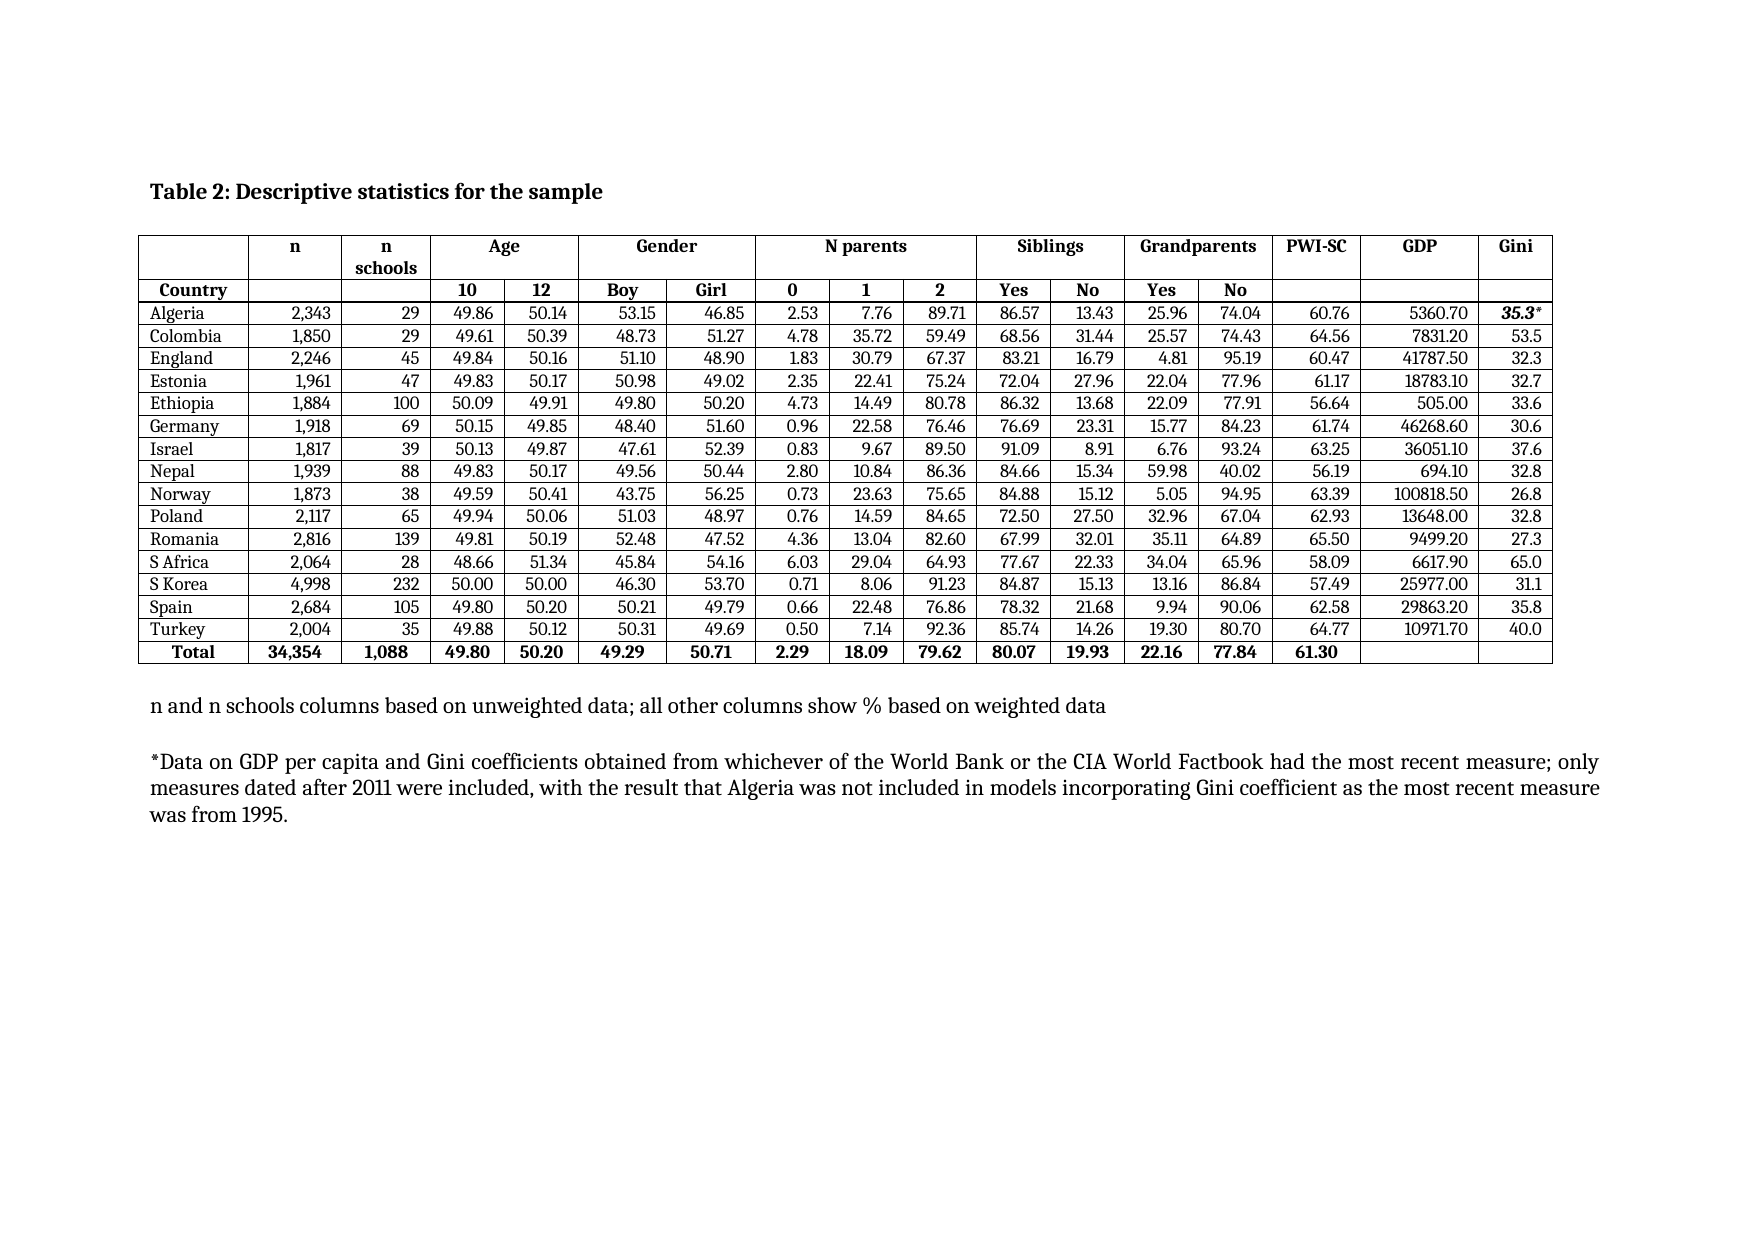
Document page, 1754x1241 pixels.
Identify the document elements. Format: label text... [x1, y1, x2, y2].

table_cell 36051.10 [1361, 438, 1478, 460]
table_cell Turkey [139, 619, 248, 641]
table_cell 49.80 [579, 393, 666, 414]
table_cell 50.14 [505, 303, 578, 324]
table_cell 0.71 [756, 574, 829, 595]
table_cell 10 [431, 280, 504, 301]
table_cell 86.57 [977, 303, 1050, 324]
table_cell 5360.70 [1361, 303, 1478, 324]
table_cell 2,343 [249, 303, 341, 324]
table_cell 48.90 [667, 348, 755, 369]
table_cell 50.12 [505, 619, 578, 641]
table_cell 46.30 [579, 574, 666, 595]
table_cell 22.41 [830, 370, 903, 392]
table_cell 31.1 [1479, 574, 1552, 595]
table_cell [1479, 280, 1552, 301]
table_cell 69 [342, 416, 430, 437]
table_cell 58.09 [1273, 551, 1360, 573]
table_cell Norway [139, 483, 248, 505]
table_cell 45.84 [579, 551, 666, 573]
table_cell 23.31 [1051, 416, 1124, 437]
table_cell 53.15 [579, 303, 666, 324]
table_cell 25.96 [1125, 303, 1198, 324]
table_cell 27.96 [1051, 370, 1124, 392]
table_cell 62.58 [1273, 596, 1360, 618]
table_cell 31.44 [1051, 325, 1124, 347]
table_cell 56.19 [1273, 461, 1360, 482]
table_cell 49.69 [667, 619, 755, 641]
table_cell S Korea [139, 574, 248, 595]
table_cell 50.20 [667, 393, 755, 414]
table_cell 32.3 [1479, 348, 1552, 369]
table_cell 53.70 [667, 574, 755, 595]
table_cell 7.76 [830, 303, 903, 324]
table_cell 32.7 [1479, 370, 1552, 392]
table_header Siblings [977, 236, 1124, 279]
table_cell 48.73 [579, 325, 666, 347]
table_cell 77.84 [1199, 642, 1272, 663]
table_cell 22.58 [830, 416, 903, 437]
table_cell 6617.90 [1361, 551, 1478, 573]
table_cell 5.05 [1125, 483, 1198, 505]
table_cell 77.91 [1199, 393, 1272, 414]
table_cell 13.16 [1125, 574, 1198, 595]
table_cell 4.78 [756, 325, 829, 347]
table_cell 16.79 [1051, 348, 1124, 369]
table_cell 84.88 [977, 483, 1050, 505]
table_cell [1479, 642, 1552, 663]
table_cell 74.43 [1199, 325, 1272, 347]
table_cell 61.17 [1273, 370, 1360, 392]
table_cell 26.8 [1479, 483, 1552, 505]
table_cell 91.09 [977, 438, 1050, 460]
table_cell 28 [342, 551, 430, 573]
text *Data on GDP per capita and Gini coefficients obtained from whichever of the World Bank or the CIA World Factbook had the most recent measure; only measures dated after 2011 were included, with the result that Algeria was not included in models incorporating Gini coefficient as the most recent measure was from 1995. [150, 749, 1604, 828]
table_header n [249, 236, 341, 279]
table_cell 50.71 [667, 642, 755, 663]
table_cell 14.49 [830, 393, 903, 414]
table_cell 0.50 [756, 619, 829, 641]
table_cell 50.39 [505, 325, 578, 347]
table_cell 0.66 [756, 596, 829, 618]
table_cell 65.50 [1273, 529, 1360, 550]
table_cell 27.50 [1051, 506, 1124, 527]
table_cell 90.06 [1199, 596, 1272, 618]
table_cell 9.67 [830, 438, 903, 460]
table_cell 49.80 [431, 596, 504, 618]
table_cell 32.96 [1125, 506, 1198, 527]
table_cell Total [139, 642, 248, 663]
table_cell 2,816 [249, 529, 341, 550]
table_header Age [431, 236, 578, 279]
table_cell 13.68 [1051, 393, 1124, 414]
table_cell 50.06 [505, 506, 578, 527]
table_cell No [1199, 280, 1272, 301]
table_cell 61.30 [1273, 642, 1360, 663]
table_cell 63.39 [1273, 483, 1360, 505]
table_cell 33.6 [1479, 393, 1552, 414]
table_cell 13.43 [1051, 303, 1124, 324]
table_cell 59.98 [1125, 461, 1198, 482]
table_cell 10.84 [830, 461, 903, 482]
table_header n schools [342, 236, 430, 279]
table_cell 19.93 [1051, 642, 1124, 663]
table_cell 2,004 [249, 619, 341, 641]
table_cell 32.8 [1479, 506, 1552, 527]
table_cell Ethiopia [139, 393, 248, 414]
table_cell 54.16 [667, 551, 755, 573]
table_cell 60.47 [1273, 348, 1360, 369]
table_cell 29.04 [830, 551, 903, 573]
table_cell Germany [139, 416, 248, 437]
table_cell 51.60 [667, 416, 755, 437]
table_cell 50.09 [431, 393, 504, 414]
table_cell 2 [904, 280, 976, 301]
table_cell 49.85 [505, 416, 578, 437]
table_cell 50.15 [431, 416, 504, 437]
table_cell 49.87 [505, 438, 578, 460]
table_cell [342, 280, 430, 301]
table_cell 8.91 [1051, 438, 1124, 460]
table_cell 13648.00 [1361, 506, 1478, 527]
table_cell Boy [579, 280, 666, 301]
table_cell 63.25 [1273, 438, 1360, 460]
table_cell 84.65 [904, 506, 976, 527]
table_cell 22.04 [1125, 370, 1198, 392]
table_cell 50.21 [579, 596, 666, 618]
table_cell 50.16 [505, 348, 578, 369]
table_cell 88 [342, 461, 430, 482]
table_cell 0.73 [756, 483, 829, 505]
table_cell 50.98 [579, 370, 666, 392]
table_cell Country [139, 280, 248, 301]
table_cell 49.59 [431, 483, 504, 505]
table_header Gender [579, 236, 755, 279]
table_cell 49.02 [667, 370, 755, 392]
table_cell 51.27 [667, 325, 755, 347]
table_cell 84.23 [1199, 416, 1272, 437]
table_cell 0 [756, 280, 829, 301]
table_cell 29863.20 [1361, 596, 1478, 618]
table_cell 80.70 [1199, 619, 1272, 641]
table_cell 35.8 [1479, 596, 1552, 618]
table_cell 82.60 [904, 529, 976, 550]
table_cell 14.59 [830, 506, 903, 527]
table_cell 59.49 [904, 325, 976, 347]
table_cell 49.81 [431, 529, 504, 550]
table_cell Romania [139, 529, 248, 550]
table_cell 86.32 [977, 393, 1050, 414]
table_cell 35.3* [1479, 303, 1552, 324]
table_cell 2.29 [756, 642, 829, 663]
table_cell 39 [342, 438, 430, 460]
table_cell 46268.60 [1361, 416, 1478, 437]
table_cell 50.19 [505, 529, 578, 550]
table_cell 76.69 [977, 416, 1050, 437]
table_cell 80.78 [904, 393, 976, 414]
table_cell 34.04 [1125, 551, 1198, 573]
table_cell 75.24 [904, 370, 976, 392]
table_cell Colombia [139, 325, 248, 347]
table_cell 48.40 [579, 416, 666, 437]
table_cell 92.36 [904, 619, 976, 641]
table_header Gini [1479, 236, 1552, 279]
table_cell Nepal [139, 461, 248, 482]
table_cell 65.0 [1479, 551, 1552, 573]
table_cell 43.75 [579, 483, 666, 505]
table_cell 1 [830, 280, 903, 301]
table_cell 10971.70 [1361, 619, 1478, 641]
table_cell 67.04 [1199, 506, 1272, 527]
table_cell 1,088 [342, 642, 430, 663]
table_cell 74.04 [1199, 303, 1272, 324]
table_cell 85.74 [977, 619, 1050, 641]
table_cell 34,354 [249, 642, 341, 663]
table_cell 86.84 [1199, 574, 1272, 595]
table_cell 2,246 [249, 348, 341, 369]
table_cell 93.24 [1199, 438, 1272, 460]
table_cell 25977.00 [1361, 574, 1478, 595]
table_cell 35.11 [1125, 529, 1198, 550]
table_cell 49.56 [579, 461, 666, 482]
table_cell 72.04 [977, 370, 1050, 392]
table_cell 52.48 [579, 529, 666, 550]
table_cell 68.56 [977, 325, 1050, 347]
table_cell 51.03 [579, 506, 666, 527]
table_cell 47.61 [579, 438, 666, 460]
table_cell 64.77 [1273, 619, 1360, 641]
table_cell 4.81 [1125, 348, 1198, 369]
table_cell 72.50 [977, 506, 1050, 527]
table_header GDP [1361, 236, 1478, 279]
table_cell 49.84 [431, 348, 504, 369]
table_cell No [1051, 280, 1124, 301]
table_cell 45 [342, 348, 430, 369]
table_cell 0.96 [756, 416, 829, 437]
text n and n schools columns based on unweighted data; all other columns show % based on weighted data [150, 693, 1604, 720]
table_cell 30.79 [830, 348, 903, 369]
table_cell 29 [342, 325, 430, 347]
table_cell 76.86 [904, 596, 976, 618]
table_cell 9.94 [1125, 596, 1198, 618]
table_cell 4.36 [756, 529, 829, 550]
table_cell 77.67 [977, 551, 1050, 573]
table_cell 25.57 [1125, 325, 1198, 347]
table_cell 2,684 [249, 596, 341, 618]
table_header N parents [756, 236, 976, 279]
table_cell 51.10 [579, 348, 666, 369]
table_cell 100818.50 [1361, 483, 1478, 505]
table_cell 78.32 [977, 596, 1050, 618]
table_cell 95.19 [1199, 348, 1272, 369]
table_cell 23.63 [830, 483, 903, 505]
table_cell 22.09 [1125, 393, 1198, 414]
table_cell 48.97 [667, 506, 755, 527]
table_cell 89.71 [904, 303, 976, 324]
table_header Grandparents [1125, 236, 1272, 279]
table_cell 40.0 [1479, 619, 1552, 641]
table_cell 37.6 [1479, 438, 1552, 460]
table_cell 22.16 [1125, 642, 1198, 663]
table_cell S Africa [139, 551, 248, 573]
table_cell 4.73 [756, 393, 829, 414]
table_cell [1361, 280, 1478, 301]
table_cell 29 [342, 303, 430, 324]
table_cell 1,918 [249, 416, 341, 437]
table_cell 27.3 [1479, 529, 1552, 550]
table_cell 505.00 [1361, 393, 1478, 414]
table_cell 64.56 [1273, 325, 1360, 347]
table_cell 64.93 [904, 551, 976, 573]
table_cell 50.31 [579, 619, 666, 641]
table_cell 15.34 [1051, 461, 1124, 482]
table_cell 49.61 [431, 325, 504, 347]
table_cell 50.20 [505, 642, 578, 663]
table_cell [1361, 642, 1478, 663]
table_cell 0.76 [756, 506, 829, 527]
table_cell 47.52 [667, 529, 755, 550]
table_cell 64.89 [1199, 529, 1272, 550]
table_cell 79.62 [904, 642, 976, 663]
table_cell 60.76 [1273, 303, 1360, 324]
table_cell 40.02 [1199, 461, 1272, 482]
table_cell 80.07 [977, 642, 1050, 663]
table_cell 15.13 [1051, 574, 1124, 595]
table_cell 15.12 [1051, 483, 1124, 505]
table_cell 2,117 [249, 506, 341, 527]
table_cell 49.86 [431, 303, 504, 324]
table_cell 35 [342, 619, 430, 641]
table_cell Yes [1125, 280, 1198, 301]
table_cell 32.8 [1479, 461, 1552, 482]
table_cell 53.5 [1479, 325, 1552, 347]
table_cell 100 [342, 393, 430, 414]
table_cell 50.17 [505, 370, 578, 392]
table_cell 67.37 [904, 348, 976, 369]
table_cell 41787.50 [1361, 348, 1478, 369]
table_cell 4,998 [249, 574, 341, 595]
table_cell 89.50 [904, 438, 976, 460]
table_cell Estonia [139, 370, 248, 392]
table_cell 38 [342, 483, 430, 505]
table_cell 21.68 [1051, 596, 1124, 618]
table_cell 52.39 [667, 438, 755, 460]
table_cell 7.14 [830, 619, 903, 641]
table_cell 49.83 [431, 461, 504, 482]
table_cell 7831.20 [1361, 325, 1478, 347]
table_cell 18783.10 [1361, 370, 1478, 392]
table_cell 50.13 [431, 438, 504, 460]
table_cell 76.46 [904, 416, 976, 437]
table_cell Poland [139, 506, 248, 527]
table_cell [249, 280, 341, 301]
table_cell 49.88 [431, 619, 504, 641]
table_cell 6.76 [1125, 438, 1198, 460]
table_cell 48.66 [431, 551, 504, 573]
table_cell 14.26 [1051, 619, 1124, 641]
table_cell 12 [505, 280, 578, 301]
table_cell 232 [342, 574, 430, 595]
table_cell 1,939 [249, 461, 341, 482]
table_cell 1,884 [249, 393, 341, 414]
table_cell 13.04 [830, 529, 903, 550]
table_cell 49.29 [579, 642, 666, 663]
table_cell 57.49 [1273, 574, 1360, 595]
table_cell 67.99 [977, 529, 1050, 550]
table_cell 65 [342, 506, 430, 527]
table_cell 50.41 [505, 483, 578, 505]
table_cell 694.10 [1361, 461, 1478, 482]
table_cell 2,064 [249, 551, 341, 573]
table_cell 1.83 [756, 348, 829, 369]
table_cell 75.65 [904, 483, 976, 505]
text Table 2: Descriptive statistics for the sample [150, 179, 1604, 206]
table_cell 83.21 [977, 348, 1050, 369]
table_cell 56.25 [667, 483, 755, 505]
table_cell 56.64 [1273, 393, 1360, 414]
table_cell 1,817 [249, 438, 341, 460]
table_cell 77.96 [1199, 370, 1272, 392]
table_cell 30.6 [1479, 416, 1552, 437]
table_cell 50.20 [505, 596, 578, 618]
table_cell 86.36 [904, 461, 976, 482]
table_cell 49.94 [431, 506, 504, 527]
table_cell 2.53 [756, 303, 829, 324]
table_cell 35.72 [830, 325, 903, 347]
table_cell 2.35 [756, 370, 829, 392]
table_cell 1,961 [249, 370, 341, 392]
table_cell 9499.20 [1361, 529, 1478, 550]
table_cell 49.91 [505, 393, 578, 414]
table_cell 61.74 [1273, 416, 1360, 437]
table_cell 6.03 [756, 551, 829, 573]
table_cell 139 [342, 529, 430, 550]
table_cell 94.95 [1199, 483, 1272, 505]
table_cell Spain [139, 596, 248, 618]
table_cell 22.48 [830, 596, 903, 618]
table_cell 1,850 [249, 325, 341, 347]
table_cell 1,873 [249, 483, 341, 505]
table_cell 105 [342, 596, 430, 618]
table_cell 84.87 [977, 574, 1050, 595]
table_cell 49.83 [431, 370, 504, 392]
table_cell 50.17 [505, 461, 578, 482]
table_cell 50.44 [667, 461, 755, 482]
table_cell 62.93 [1273, 506, 1360, 527]
table_cell 49.79 [667, 596, 755, 618]
table_cell 50.00 [505, 574, 578, 595]
table_cell 2.80 [756, 461, 829, 482]
table_cell 84.66 [977, 461, 1050, 482]
table_header [139, 236, 248, 279]
table_cell Algeria [139, 303, 248, 324]
table_cell 47 [342, 370, 430, 392]
table_cell Israel [139, 438, 248, 460]
table_cell 49.80 [431, 642, 504, 663]
table_cell 46.85 [667, 303, 755, 324]
table_cell [1273, 280, 1360, 301]
table_cell Girl [667, 280, 755, 301]
table_cell 65.96 [1199, 551, 1272, 573]
table_cell 22.33 [1051, 551, 1124, 573]
table_cell 91.23 [904, 574, 976, 595]
table_cell 8.06 [830, 574, 903, 595]
table_cell 50.00 [431, 574, 504, 595]
table_cell England [139, 348, 248, 369]
table_cell Yes [977, 280, 1050, 301]
table_header PWI-SC [1273, 236, 1360, 279]
table_cell 51.34 [505, 551, 578, 573]
table_cell 32.01 [1051, 529, 1124, 550]
table_cell 0.83 [756, 438, 829, 460]
table_cell 15.77 [1125, 416, 1198, 437]
table_cell 18.09 [830, 642, 903, 663]
table_cell 19.30 [1125, 619, 1198, 641]
